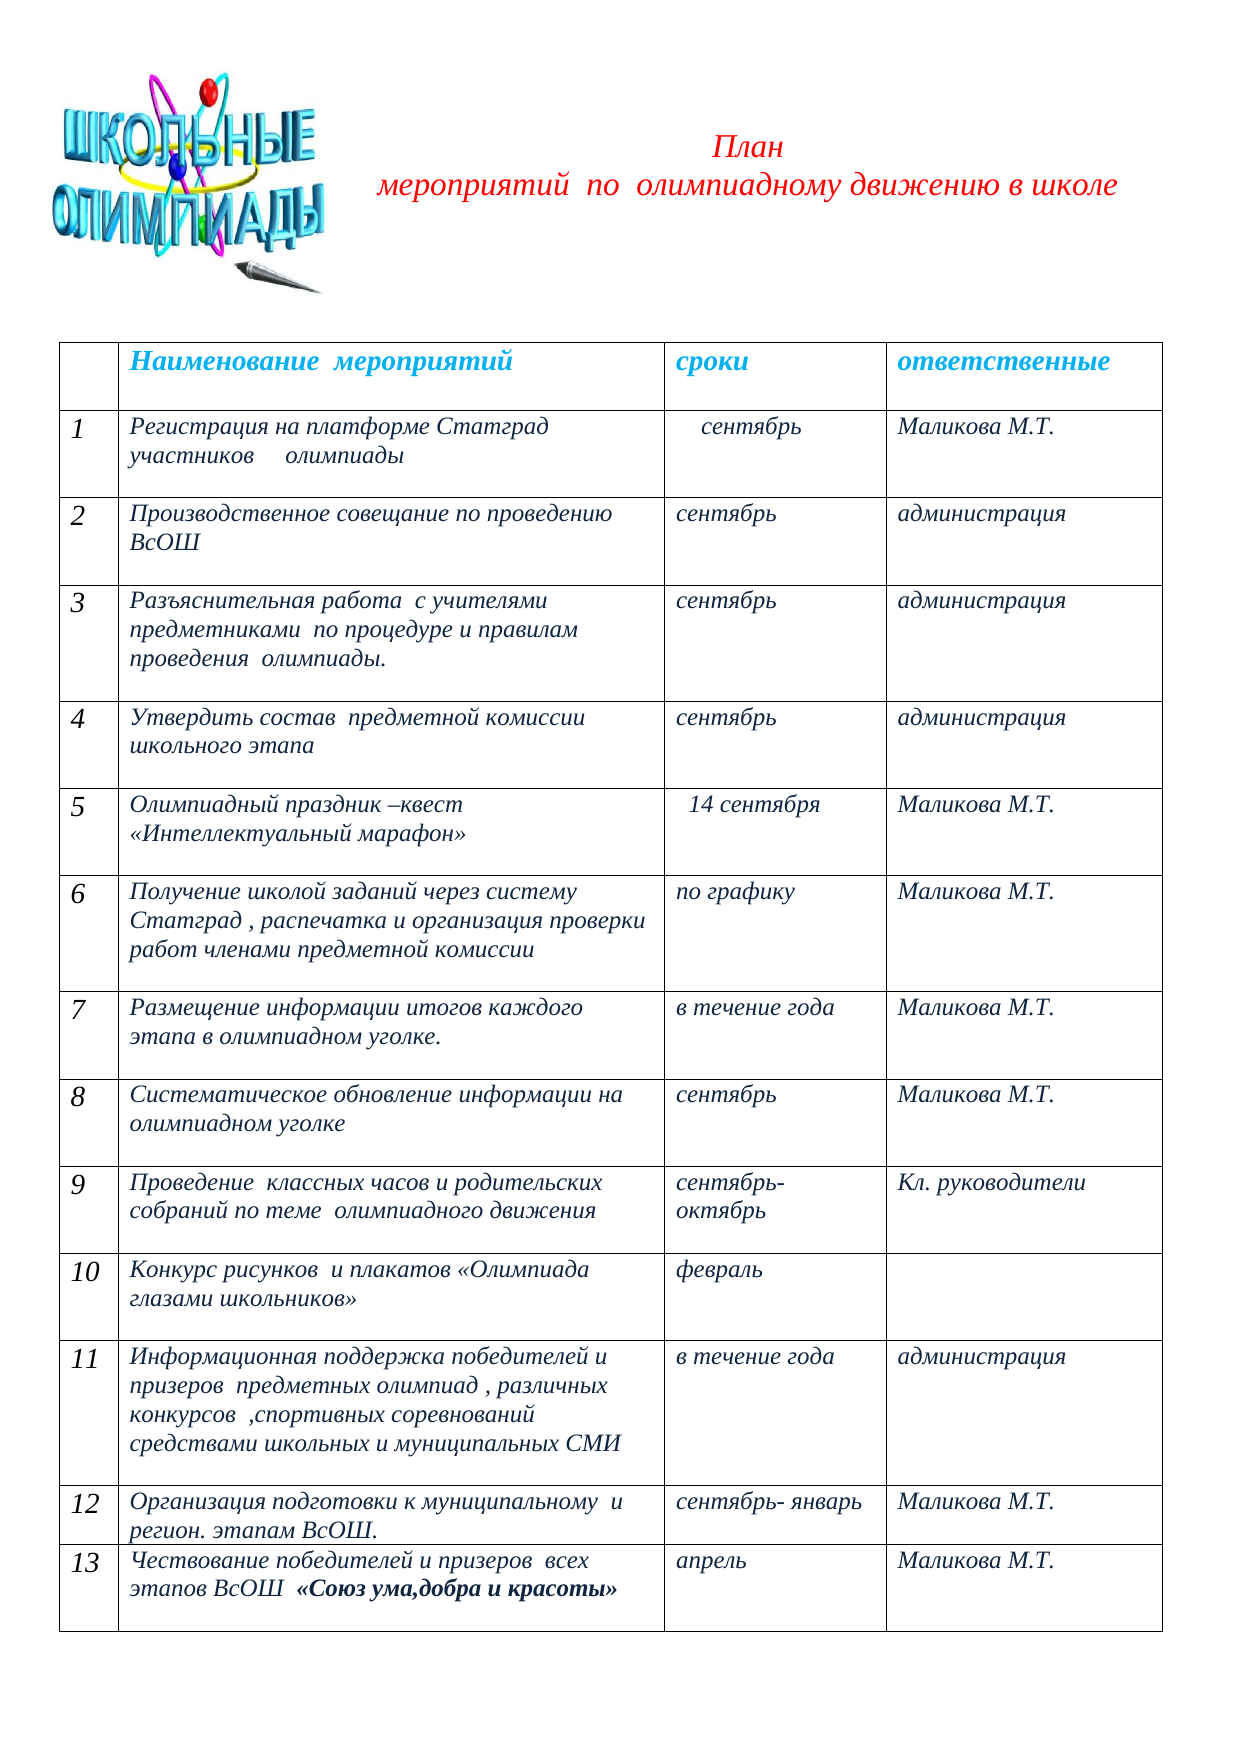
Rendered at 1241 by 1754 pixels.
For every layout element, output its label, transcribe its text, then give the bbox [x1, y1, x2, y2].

table_cell в течение года [665, 992, 886, 1078]
table_cell Кл. руководители [887, 1167, 1162, 1253]
table_cell Информационная поддержка победителей и призеров предметных олимпиад , различных конкурсов ,спортивных соревнований средствами школьных и муниципальных СМИ [119, 1341, 664, 1485]
table_cell 5 [60, 789, 118, 875]
table_cell 11 [60, 1341, 118, 1485]
table_cell сентябрь [665, 586, 886, 701]
table_cell сентябрь- январь [665, 1486, 886, 1544]
table_cell администрация [887, 498, 1162, 584]
table_cell Утвердить состав предметной комиссии школьного этапа [119, 702, 664, 788]
table_cell сентябрь-октябрь [665, 1167, 886, 1253]
table_cell 3 [60, 586, 118, 701]
table_cell Маликова М.Т. [887, 992, 1162, 1078]
table_cell 14 сентября [665, 789, 886, 875]
table_header Наименование мероприятий [119, 343, 664, 410]
table_cell Разъяснительная работа с учителями предметниками по процедуре и правилам проведения олимпиады. [119, 586, 664, 701]
table_cell февраль [665, 1254, 886, 1340]
table_cell Чествование победителей и призеров всех этапов ВсОШ «Союз ума,добра и красоты» [119, 1545, 664, 1631]
table_cell сентябрь [665, 1080, 886, 1166]
table_cell 4 [60, 702, 118, 788]
table_cell Систематическое обновление информации на олимпиадном уголке [119, 1080, 664, 1166]
table_cell 13 [60, 1545, 118, 1631]
text План [325, 126, 1152, 164]
table_cell администрация [887, 702, 1162, 788]
table_header [60, 343, 118, 410]
table_cell Олимпиадный праздник –квест «Интеллектуальный марафон» [119, 789, 664, 875]
table_cell Маликова М.Т. [887, 1486, 1162, 1544]
table_header ответственные [887, 343, 1162, 410]
table_cell [887, 1254, 1162, 1340]
table_cell 8 [60, 1080, 118, 1166]
table_cell 6 [60, 876, 118, 991]
table_cell Производственное совещание по проведению ВсОШ [119, 498, 664, 584]
text мероприятий по олимпиадному движению в школе [325, 164, 1152, 203]
table_cell Регистрация на платформе Статград участников олимпиады [119, 411, 664, 497]
table_cell сентябрь [665, 702, 886, 788]
table_cell в течение года [665, 1341, 886, 1485]
table_cell 10 [60, 1254, 118, 1340]
table_cell сентябрь [665, 498, 886, 584]
table_cell администрация [887, 586, 1162, 701]
table_cell 1 [60, 411, 118, 497]
picture [51, 59, 325, 296]
table_cell Получение школой заданий через систему Статград , распечатка и организация проверки работ членами предметной комиссии [119, 876, 664, 991]
table_cell Маликова М.Т. [887, 1545, 1162, 1631]
table_cell администрация [887, 1341, 1162, 1485]
table_cell 12 [60, 1486, 118, 1544]
table_cell Маликова М.Т. [887, 1080, 1162, 1166]
table_cell Размещение информации итогов каждого этапа в олимпиадном уголке. [119, 992, 664, 1078]
table_cell по графику [665, 876, 886, 991]
table_header сроки [665, 343, 886, 410]
table_cell Проведение классных часов и родительских собраний по теме олимпиадного движения [119, 1167, 664, 1253]
table_cell 9 [60, 1167, 118, 1253]
table_cell апрель [665, 1545, 886, 1631]
table_cell сентябрь [665, 411, 886, 497]
table_cell Организация подготовки к муниципальному и регион. этапам ВсОШ. [119, 1486, 664, 1544]
table_cell Конкурс рисунков и плакатов «Олимпиада глазами школьников» [119, 1254, 664, 1340]
table_cell 7 [60, 992, 118, 1078]
table_cell Маликова М.Т. [887, 789, 1162, 875]
table_cell Маликова М.Т. [887, 411, 1162, 497]
table_cell Маликова М.Т. [887, 876, 1162, 991]
table_cell 2 [60, 498, 118, 584]
